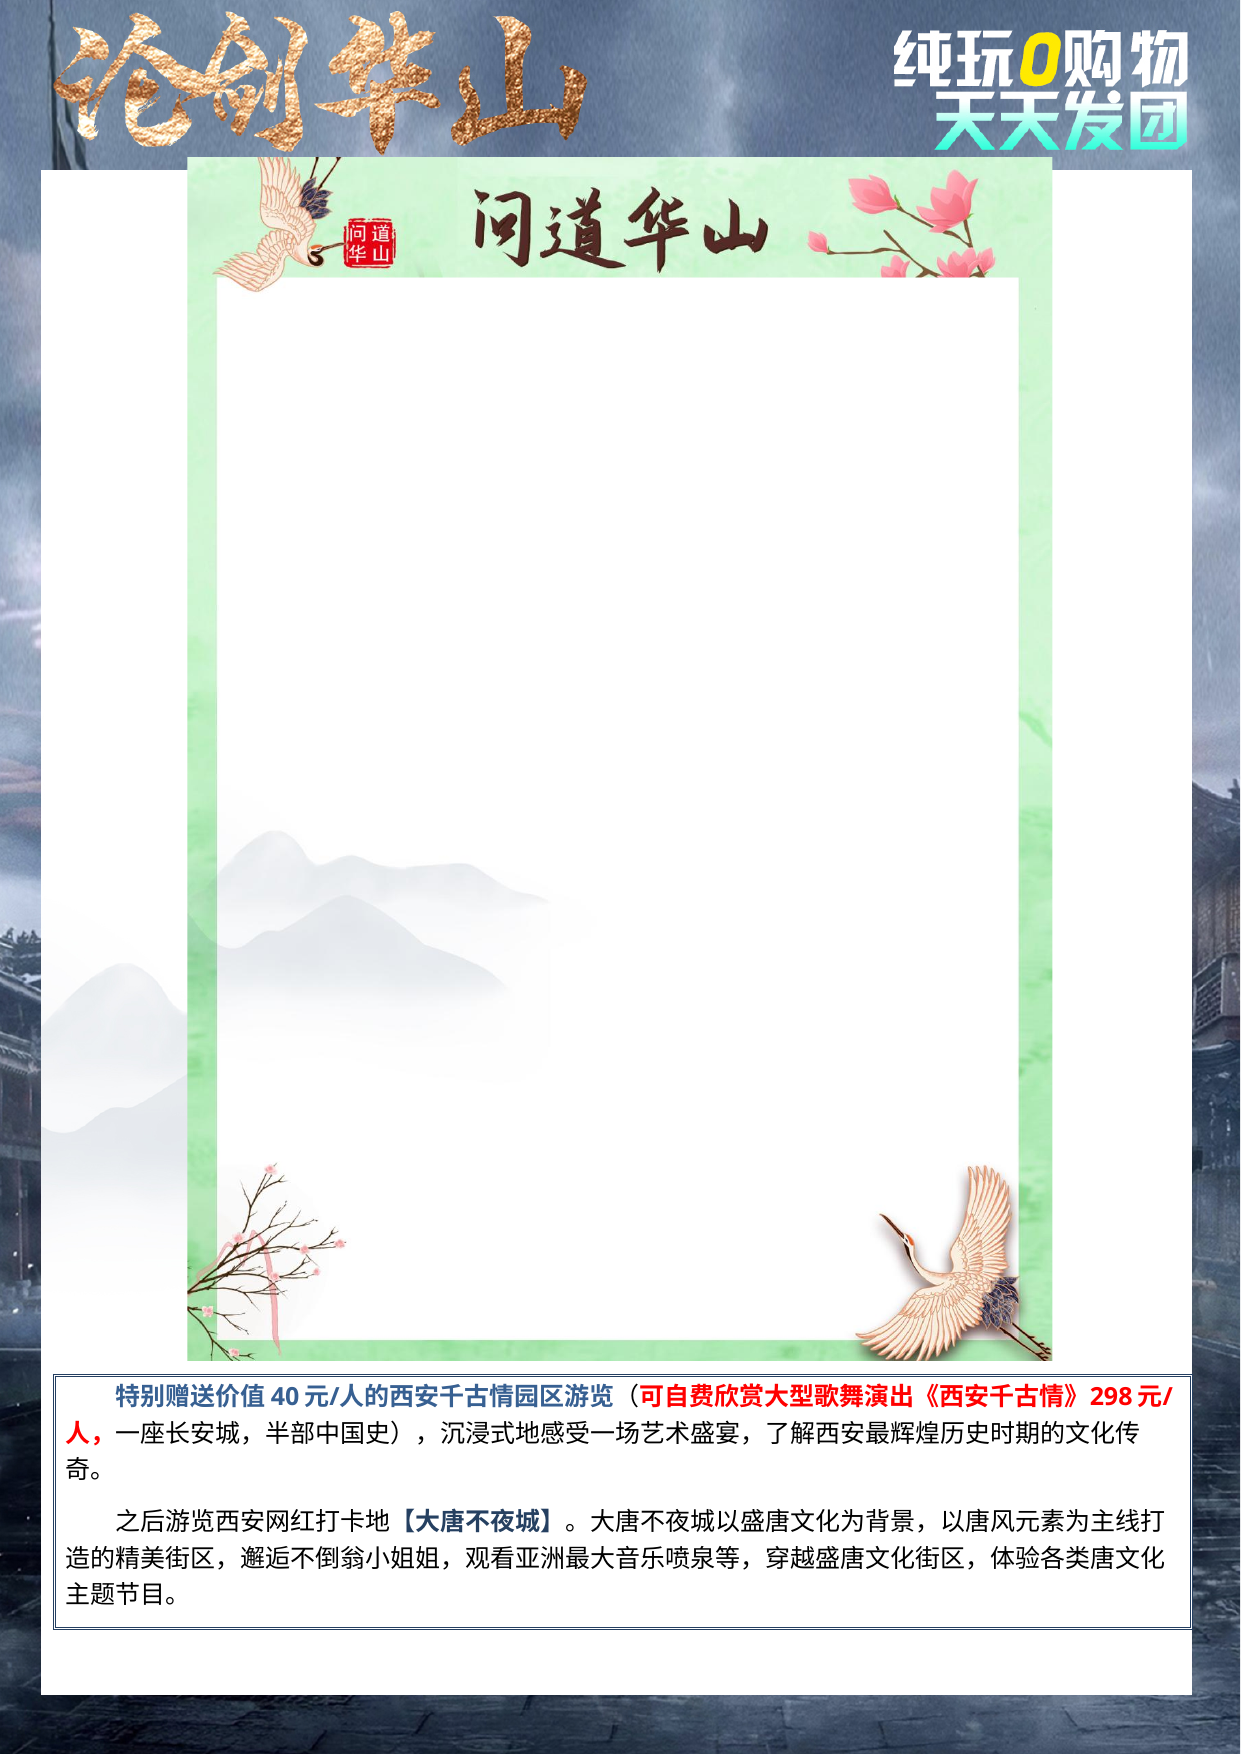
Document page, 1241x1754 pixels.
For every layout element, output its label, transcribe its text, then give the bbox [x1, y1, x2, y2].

picture [0, 0, 1241, 1754]
table_cell 早餐后，游览“奇险天下第一山”【西岳华山】（约5-6小时），“山高五千仞，削成而四方”五岳中海拔最高，险峻挺拔。“华山论剑”是著名的武侠小说作家金庸作品中虚拟的江湖故事，描绘了江湖英雄置身于奇险峻峭的华山，比试武功高下，谈论武学之道，排列武术伯仲，创造了一个神秘、诡奇、险绝的剑侠世界。华山也因此充满了险气、仙气、剑气和英气、豪气、义气。环顾华山谁是主，从容骑马上峰巅。御剑乘风来，除魔天地间，有酒乐逍遥，无酒我亦颠，一饮黄河水，再饮吞日月。即可感受手攀铁链，脚踩石窝，旋转而下的鹞子翻身；亦可孤胆挑战仅容一人通过，脚底就是万丈深渊的长空栈道；或是横叉云颠的苍龙岭。 赠送《飞越华山》武侠光影实景剧，带您穿越金庸先生笔下江湖世界，身临其境飞越华山惊奇险境。项目由6个不同的篇章组成， 前五幕带你踏入华山禁地、勇闯黄药师桃花岛、感受一灯大师的江湖恩怨、见证欧阳峰的痴武成魔、亲历北丐西毒华山之巅的宿命对决。最后一幕，更有惊险刺激的《飞越华山》，全新裸眼3D技术，“乘”古代飞行器“木鸢”，与飞行员同享高画质的视觉震撼，8分钟带你飞越华山全景。 特别赠送价值40元/人的西安千古情园区游览（可自费欣赏大型歌舞演出《西安千古情》298元/人，一座长安城，半部中国史），沉浸式地感受一场艺术盛宴，了解西安最辉煌历史时期的文化传奇。 之后游览西安网红打卡地【大唐不夜城】。大唐不夜城以盛唐文化为背景，以唐风元素为主线打造的精美街区，邂逅不倒翁小姐姐，观看亚洲最大音乐喷泉等，穿越盛唐文化街区，体验各类唐文化主题节目。 [56, 1377, 1190, 1627]
